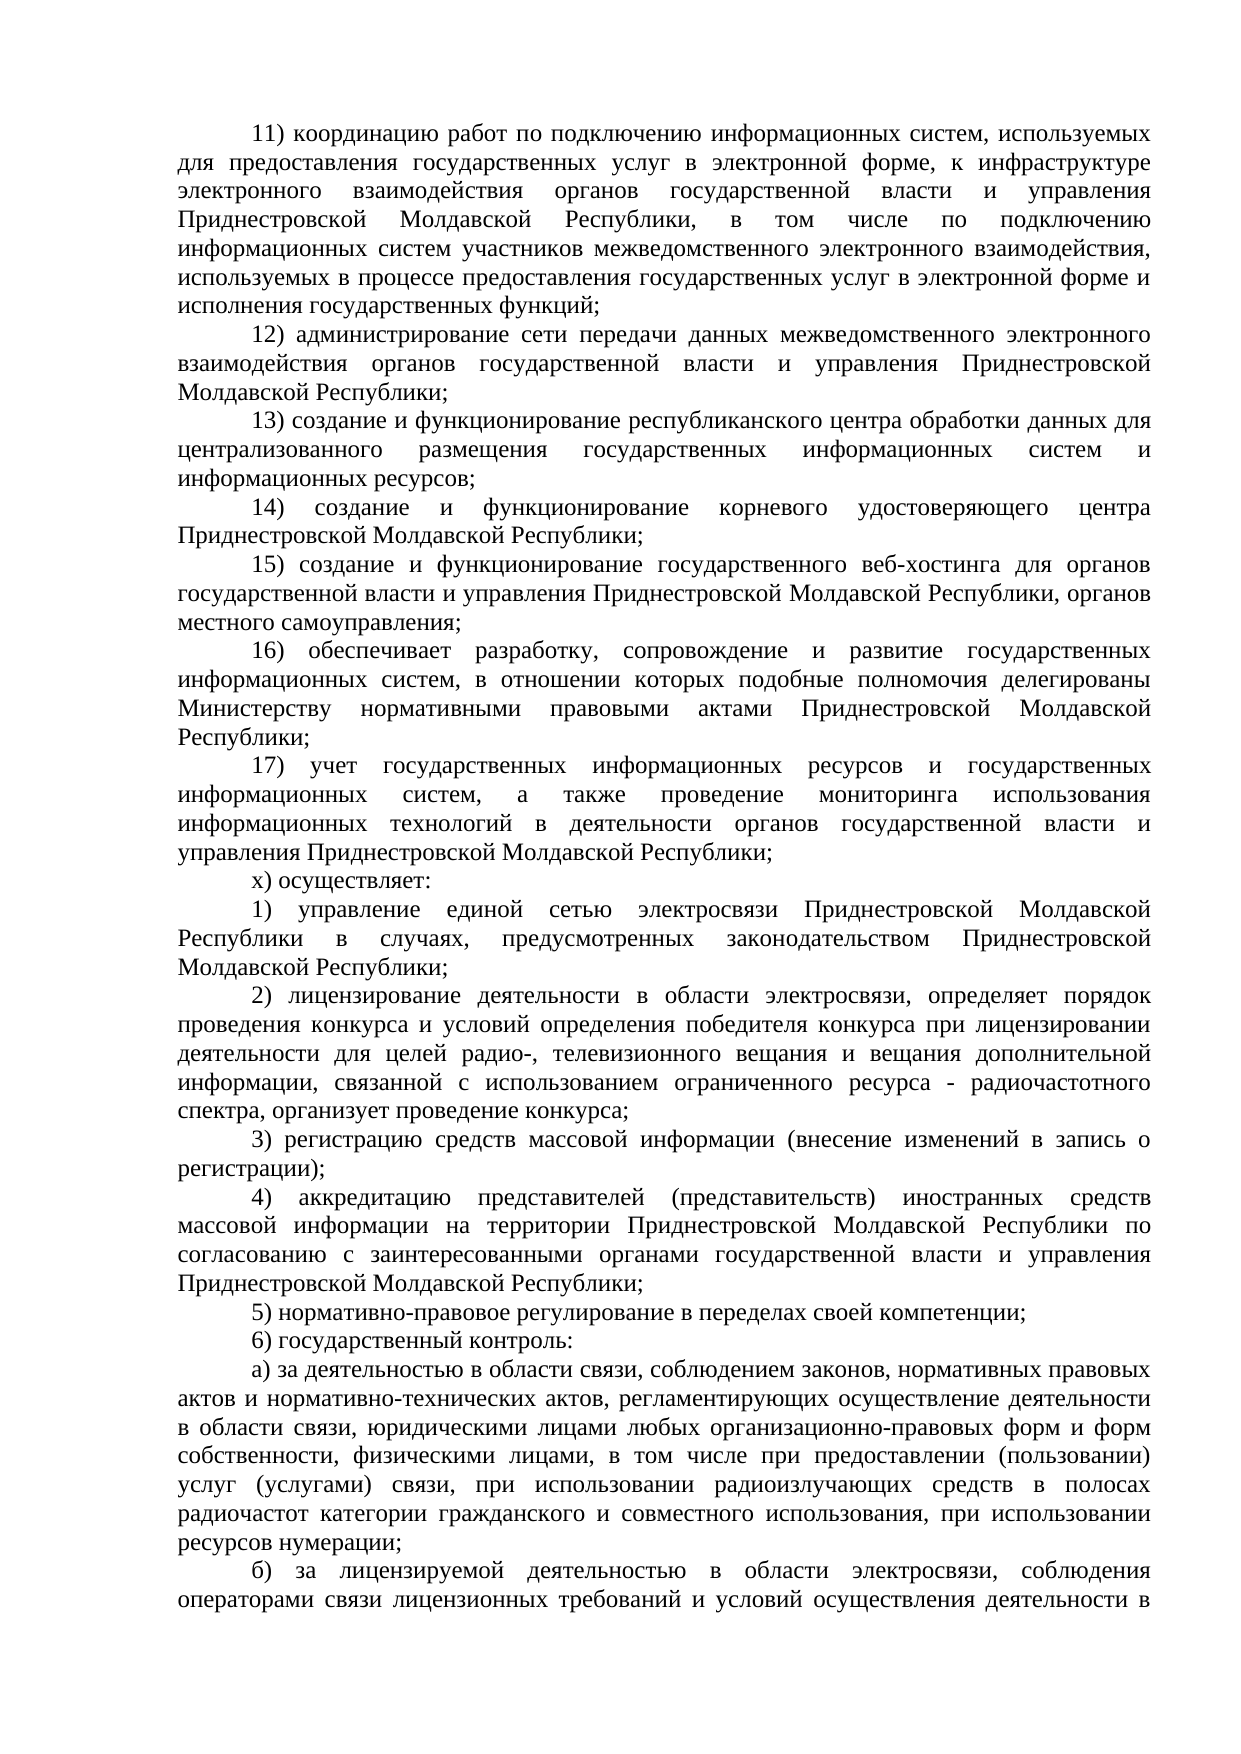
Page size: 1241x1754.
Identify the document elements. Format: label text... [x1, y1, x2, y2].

text 17) учет государственных информационных ресурсов и государственных информационных систем, а также проведение мониторинга использования информационных технологий в деятельности органов государственной власти и управления Приднестровской Молдавской Республики; [177, 751, 1152, 866]
text 14) создание и функционирование корневого удостоверяющего центра Приднестровской Молдавской Республики; [177, 492, 1152, 549]
text а) за деятельностью в области связи, соблюдением законов, нормативных правовых актов и нормативно-технических актов, регламентирующих осуществление деятельности в области связи, юридическими лицами любых организационно-правовых форм и форм собственности, физическими лицами, в том числе при предоставлении (пользовании) услуг (услугами) связи, при использовании радиоизлучающих средств в полосах радиочастот категории гражданского и совместного использования, при использовании ресурсов нумерации; [177, 1354, 1152, 1556]
text 16) обеспечивает разработку, сопровождение и развитие государственных информационных систем, в отношении которых подобные полномочия делегированы Министерству нормативными правовыми актами Приднестровской Молдавской Республики; [177, 636, 1152, 751]
text 11) координацию работ по подключению информационных систем, используемых для предоставления государственных услуг в электронной форме, к инфраструктуре электронного взаимодействия органов государственной власти и управления Приднестровской Молдавской Республики, в том числе по подключению информационных систем участников межведомственного электронного взаимодействия, используемых в процессе предоставления государственных услуг в электронной форме и исполнения государственных функций; [177, 118, 1152, 319]
text 1) управление единой сетью электросвязи Приднестровской Молдавской Республики в случаях, предусмотренных законодательством Приднестровской Молдавской Республики; [177, 894, 1152, 981]
text 2) лицензирование деятельности в области электросвязи, определяет порядок проведения конкурса и условий определения победителя конкурса при лицензировании деятельности для целей радио-, телевизионного вещания и вещания дополнительной информации, связанной с использованием ограниченного ресурса - радиочастотного спектра, организует проведение конкурса; [177, 981, 1152, 1124]
text 15) создание и функционирование государственного веб-хостинга для органов государственной власти и управления Приднестровской Молдавской Республики, органов местного самоуправления; [177, 549, 1152, 636]
text 6) государственный контроль: [177, 1326, 1152, 1354]
text 13) создание и функционирование республиканского центра обработки данных для централизованного размещения государственных информационных систем и информационных ресурсов; [177, 406, 1152, 492]
text 3) регистрацию средств массовой информации (внесение изменений в запись о регистрации); [177, 1124, 1152, 1182]
text х) осуществляет: [177, 866, 1152, 894]
text 12) администрирование сети передачи данных межведомственного электронного взаимодействия органов государственной власти и управления Приднестровской Молдавской Республики; [177, 319, 1152, 406]
text 5) нормативно-правовое регулирование в переделах своей компетенции; [177, 1297, 1152, 1326]
text 4) аккредитацию представителей (представительств) иностранных средств массовой информации на территории Приднестровской Молдавской Республики по согласованию с заинтересованными органами государственной власти и управления Приднестровской Молдавской Республики; [177, 1182, 1152, 1297]
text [177, 1556, 1152, 1613]
